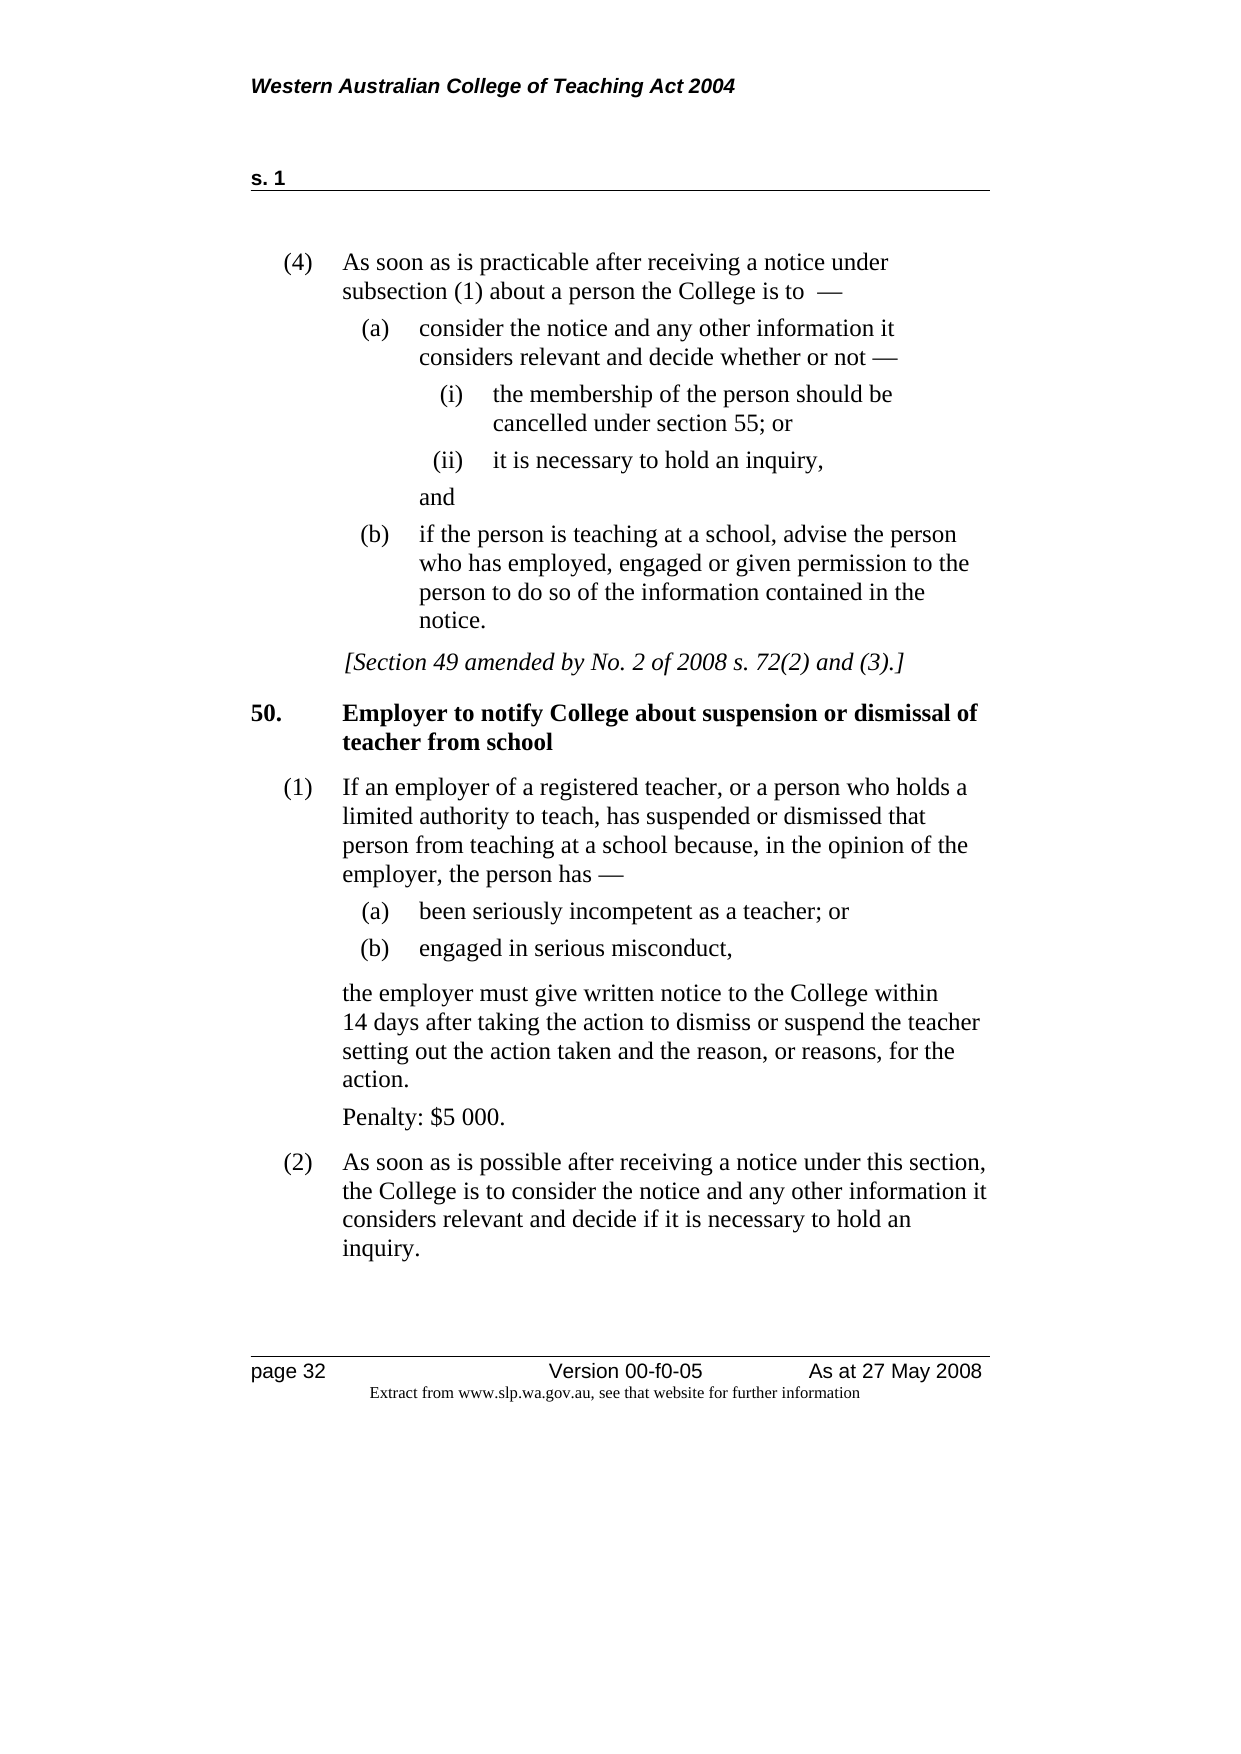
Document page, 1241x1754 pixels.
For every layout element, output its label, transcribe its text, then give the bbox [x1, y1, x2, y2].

text [Section 49 amended by No. 2 of 2008 s. 72(2) and (3).] [251, 647, 990, 675]
text Penalty: $5 000. [251, 1102, 990, 1130]
text (a) been seriously incompetent as a teacher; or [251, 896, 990, 924]
text (b) engaged in serious misconduct, [251, 933, 990, 962]
text (1) If an employer of a registered teacher, or a person who holds a limited authority to teach, has suspended or dismissed that person from teaching at a school because, in the opinion of the employer, the person has — [251, 772, 990, 887]
text (2) As soon as is possible after receiving a notice under this section, the College is to consider the notice and any other information it considers relevant and decide if it is necessary to hold an inquiry. [251, 1147, 990, 1262]
text and [251, 482, 990, 511]
text (i) the membership of the person should be cancelled under section 55; or [251, 379, 990, 437]
text (b) if the person is teaching at a school, advise the person who has employed, engaged or given permission to the person to do so of the information contained in the notice. [251, 519, 990, 634]
text (4) As soon as is practicable after receiving a notice under subsection (1) about a person the College is to — [251, 247, 990, 305]
subtitle 50. Employer to notify College about suspension or dismissal of teacher from school [251, 698, 990, 756]
text (ii) it is necessary to hold an inquiry, [251, 445, 990, 474]
text the employer must give written notice to the College within 14 days after taking the action to dismiss or suspend the teacher setting out the action taken and the reason, or reasons, for the action. [251, 978, 990, 1093]
text (a) consider the notice and any other information it considers relevant and decide whether or not — [251, 313, 990, 371]
